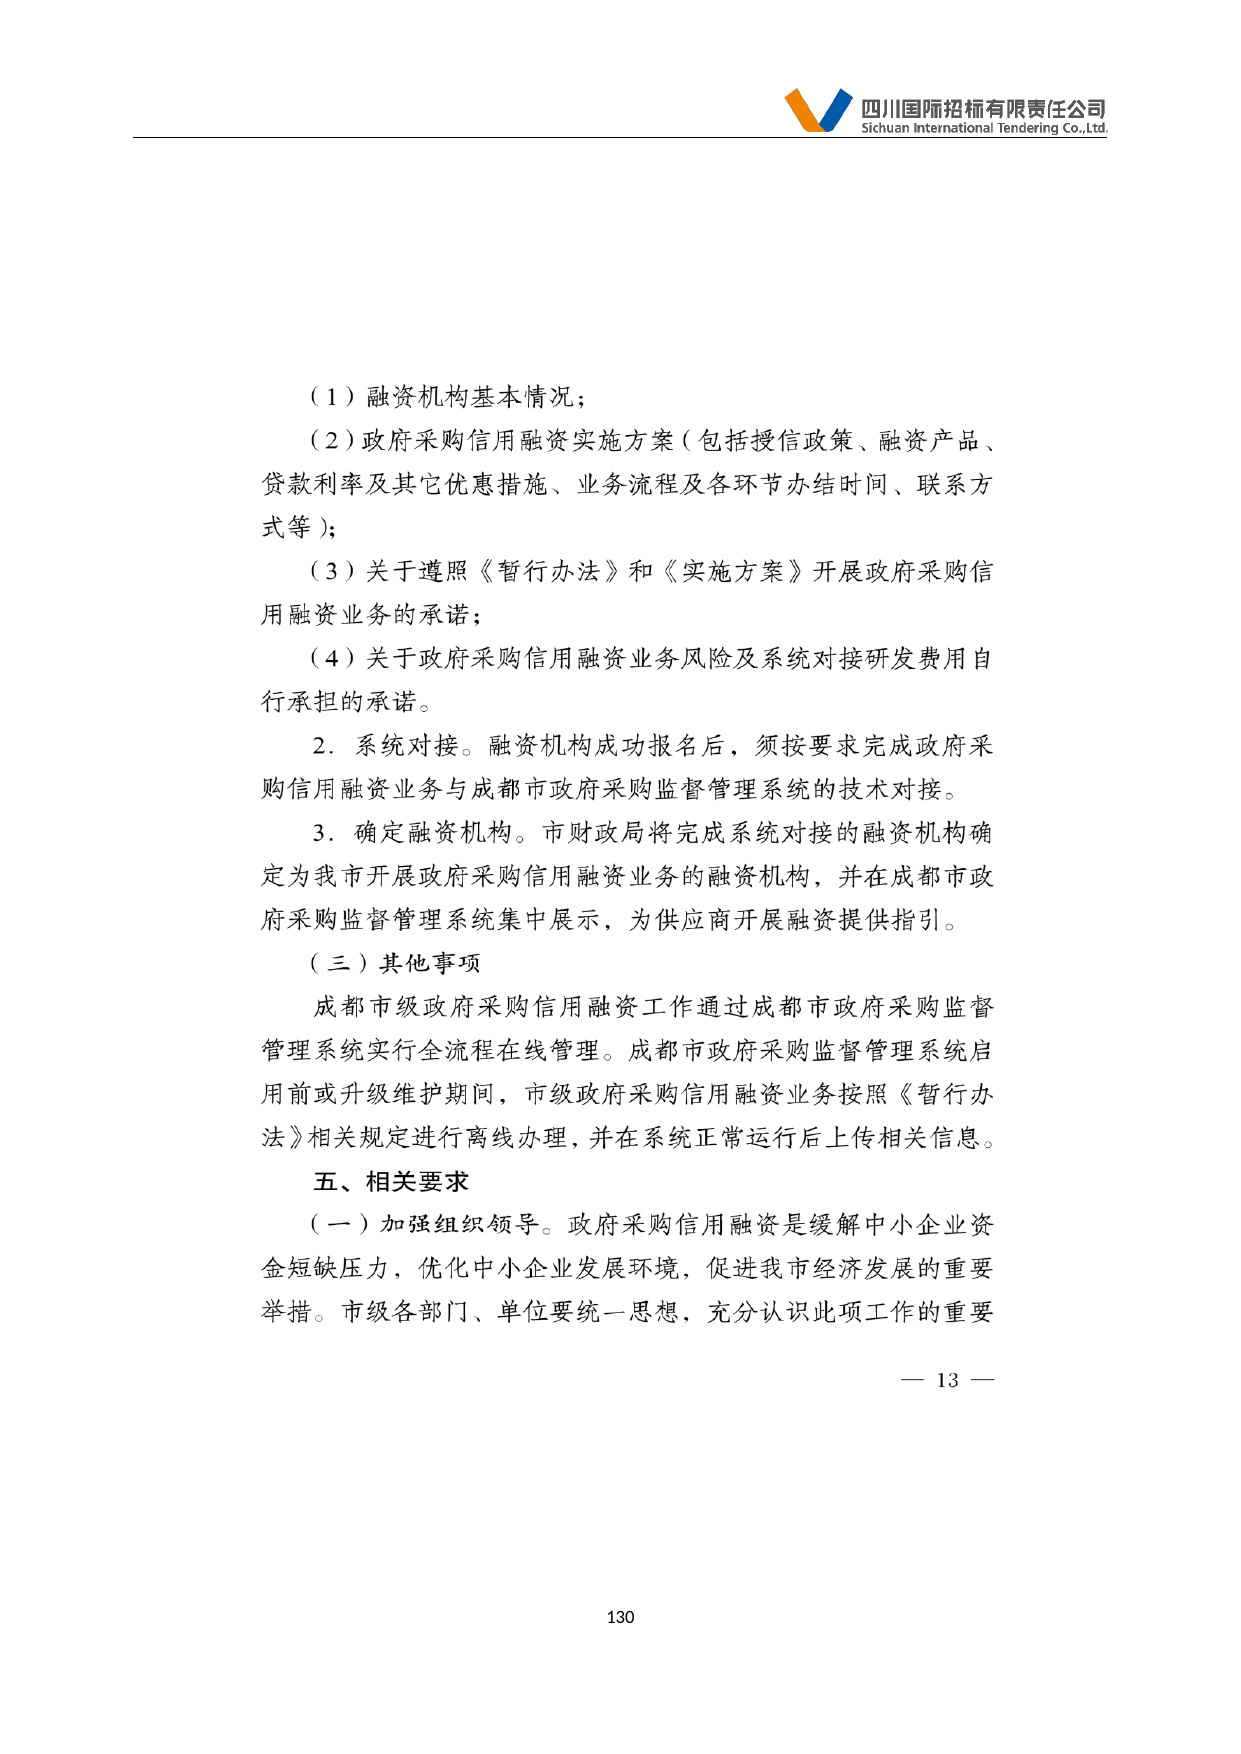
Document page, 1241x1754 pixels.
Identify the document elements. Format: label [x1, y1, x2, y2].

picture [784, 88, 1108, 135]
picture [132, 217, 1119, 1487]
